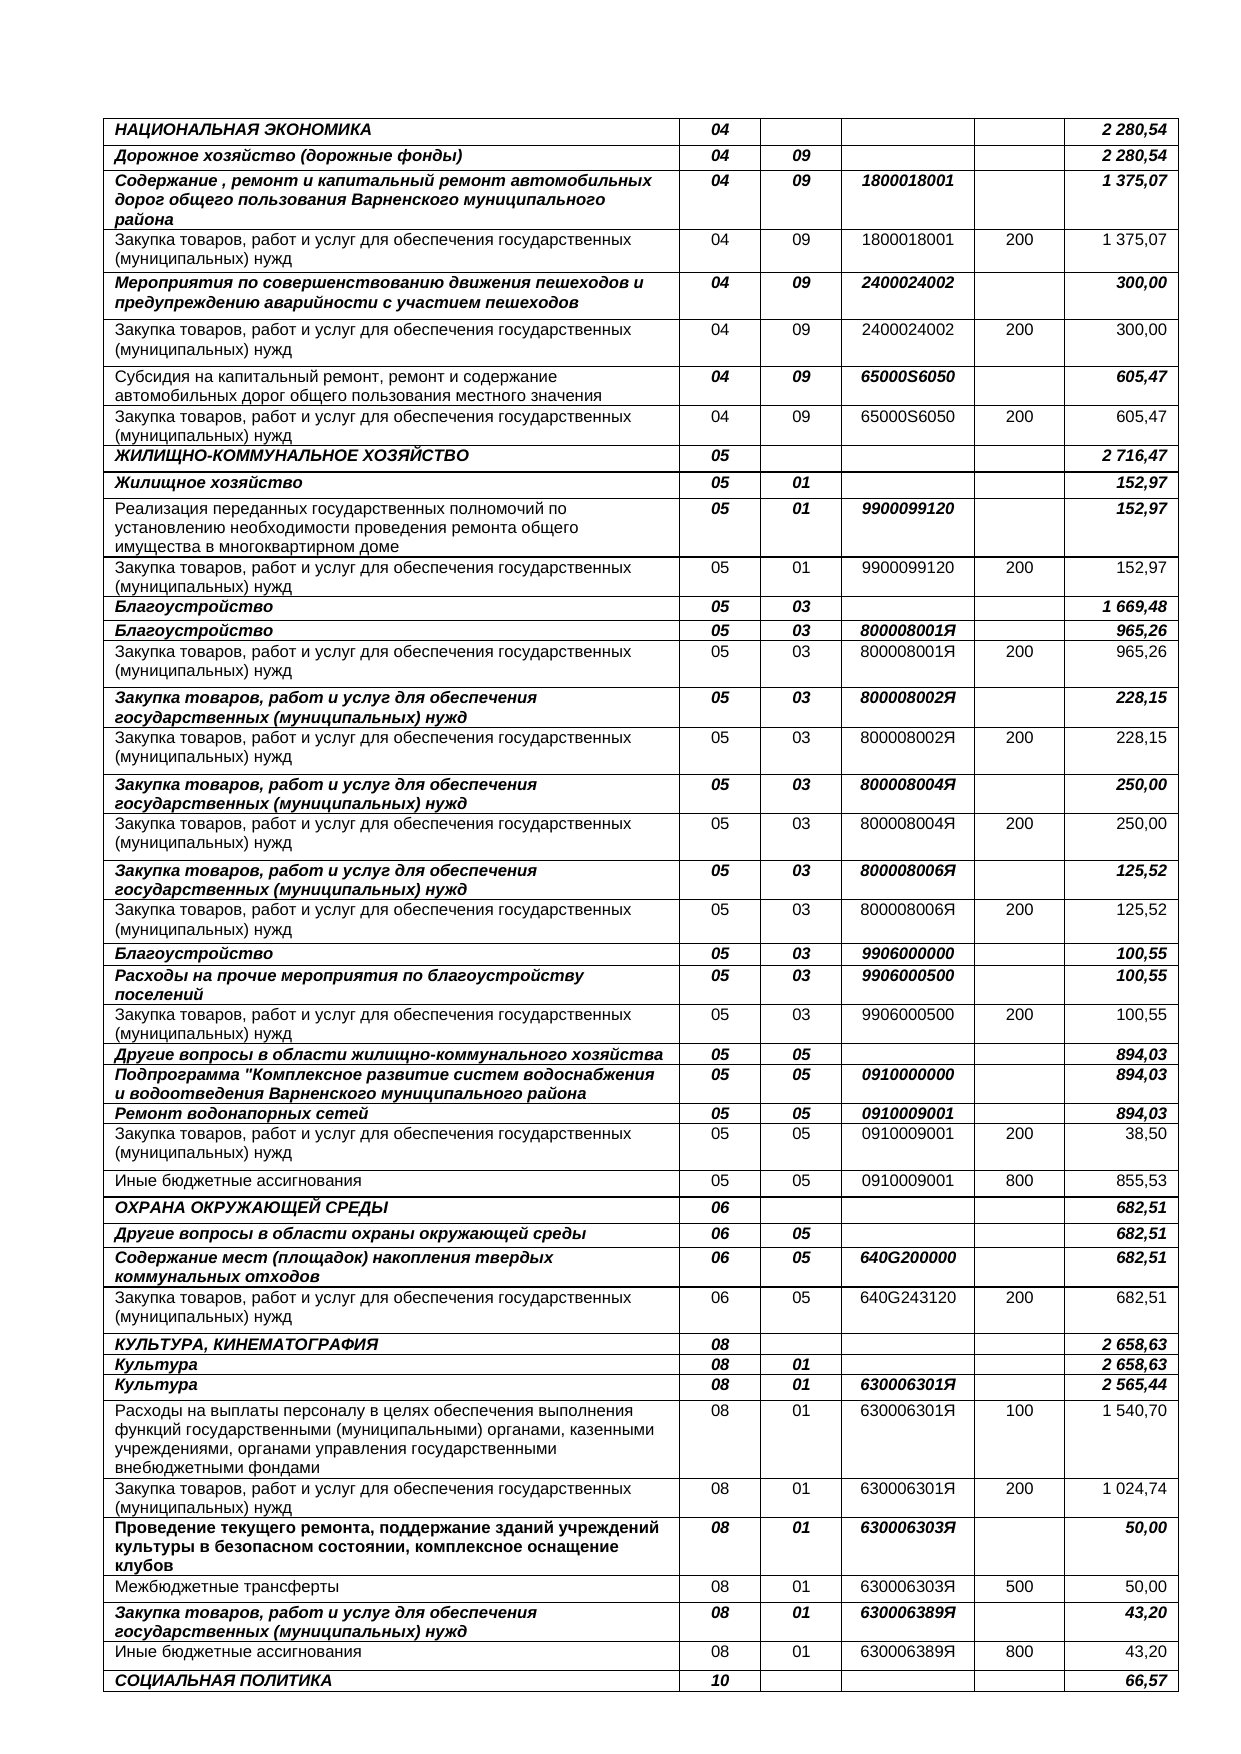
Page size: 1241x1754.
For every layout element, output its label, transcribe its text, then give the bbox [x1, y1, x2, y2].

table_cell Закупка товаров, работ и услуг для обеспечения государственных (муниципальных) нужд [104, 814, 679, 860]
table_cell 05 [761, 1171, 841, 1196]
table_cell 04 [680, 320, 760, 366]
table_cell 38,50 [1065, 1124, 1178, 1170]
table_cell 894,03 [1065, 1104, 1178, 1123]
table_cell 200 [975, 814, 1064, 860]
table_cell 03 [761, 688, 841, 727]
table_cell 04 [680, 171, 760, 228]
table_cell 05 [680, 1005, 760, 1043]
table_cell СОЦИАЛЬНАЯ ПОЛИТИКА [104, 1671, 679, 1691]
table_cell 05 [680, 688, 760, 727]
table_cell 630006301Я [842, 1375, 974, 1400]
table_cell Закупка товаров, работ и услуг для обеспечения государственных (муниципальных) нужд [104, 558, 679, 596]
table_cell 05 [761, 1065, 841, 1103]
table_cell 05 [680, 1124, 760, 1170]
table_cell 10 [680, 1671, 760, 1691]
table_cell 05 [761, 1224, 841, 1247]
table_cell 2 658,63 [1065, 1355, 1178, 1374]
table_cell Другие вопросы в области жилищно-коммунального хозяйства [104, 1044, 679, 1063]
table_cell 01 [761, 1603, 841, 1641]
table_cell 9906000000 [842, 944, 974, 964]
table_cell 1 540,70 [1065, 1401, 1178, 1477]
table_cell [975, 775, 1064, 813]
table_cell 800008001Я [842, 621, 974, 640]
table_cell [975, 597, 1064, 620]
table_cell Закупка товаров, работ и услуг для обеспечения государственных (муниципальных) нужд [104, 1603, 679, 1641]
table_cell Закупка товаров, работ и услуг для обеспечения государственных (муниципальных) нужд [104, 688, 679, 727]
table_cell 09 [761, 367, 841, 405]
table_cell 06 [680, 1248, 760, 1286]
table_cell 630006301Я [842, 1401, 974, 1477]
table_cell 09 [761, 230, 841, 272]
table_cell 200 [975, 320, 1064, 366]
table_cell 2 280,54 [1065, 119, 1178, 145]
table_cell [975, 1198, 1064, 1223]
table_cell Закупка товаров, работ и услуг для обеспечения государственных (муниципальных) нужд [104, 728, 679, 773]
table_cell 200 [975, 558, 1064, 596]
table_cell 03 [761, 861, 841, 899]
table_cell 0910009001 [842, 1171, 974, 1196]
table_cell 05 [680, 900, 760, 943]
table_cell 08 [680, 1479, 760, 1517]
table_cell 43,20 [1065, 1603, 1178, 1641]
table_cell 08 [680, 1642, 760, 1670]
table_cell 9906000500 [842, 1005, 974, 1043]
table_cell 682,51 [1065, 1198, 1178, 1223]
table_cell 228,15 [1065, 688, 1178, 727]
table_cell Закупка товаров, работ и услуг для обеспечения государственных (муниципальных) нужд [104, 775, 679, 813]
table_cell 152,97 [1065, 473, 1178, 498]
table_cell 200 [975, 1288, 1064, 1333]
table_cell 605,47 [1065, 406, 1178, 445]
table_cell 125,52 [1065, 861, 1178, 899]
table_cell Закупка товаров, работ и услуг для обеспечения государственных (муниципальных) нужд [104, 1479, 679, 1517]
table_cell 06 [680, 1224, 760, 1247]
table_cell 630006389Я [842, 1642, 974, 1670]
table_cell 800008004Я [842, 814, 974, 860]
table_cell 965,26 [1065, 621, 1178, 640]
table_cell 65000S6050 [842, 406, 974, 445]
table_cell [975, 473, 1064, 498]
table_cell 03 [761, 597, 841, 620]
table_cell 800 [975, 1171, 1064, 1196]
table_cell 50,00 [1065, 1576, 1178, 1602]
table_cell 640G200000 [842, 1248, 974, 1286]
table_cell [842, 473, 974, 498]
table_cell 682,51 [1065, 1248, 1178, 1286]
table_cell 0910009001 [842, 1124, 974, 1170]
table_cell 43,20 [1065, 1642, 1178, 1670]
table_cell [761, 1334, 841, 1353]
table_cell 05 [680, 966, 760, 1004]
table_cell 965,26 [1065, 641, 1178, 687]
table_cell 250,00 [1065, 814, 1178, 860]
table_cell 05 [680, 814, 760, 860]
table_cell [842, 1355, 974, 1374]
table_cell 100,55 [1065, 966, 1178, 1004]
table_cell 01 [761, 1642, 841, 1670]
table_cell 200 [975, 728, 1064, 773]
table_cell Мероприятия по совершенствованию движения пешеходов и предупреждению аварийности с участием пешеходов [104, 273, 679, 319]
table_cell 04 [680, 119, 760, 145]
table_cell 630006303Я [842, 1576, 974, 1602]
table_cell 630006301Я [842, 1479, 974, 1517]
table_cell [975, 499, 1064, 556]
table_cell [975, 171, 1064, 228]
table_cell 09 [761, 146, 841, 170]
table_cell [761, 1198, 841, 1223]
table_cell 09 [761, 171, 841, 228]
table_cell ЖИЛИЩНО-КОММУНАЛЬНОЕ ХОЗЯЙСТВО [104, 446, 679, 471]
table_cell Закупка товаров, работ и услуг для обеспечения государственных (муниципальных) нужд [104, 641, 679, 687]
table_cell [975, 1044, 1064, 1063]
table_cell 08 [680, 1375, 760, 1400]
table_cell 05 [680, 1171, 760, 1196]
table_cell Расходы на прочие мероприятия по благоустройству поселений [104, 966, 679, 1004]
table_cell [975, 1603, 1064, 1641]
table_cell Культура [104, 1375, 679, 1400]
table_cell [761, 1671, 841, 1691]
table_cell [975, 1355, 1064, 1374]
table_cell 800008004Я [842, 775, 974, 813]
table_cell 08 [680, 1334, 760, 1353]
table_cell 05 [761, 1248, 841, 1286]
table_cell Иные бюджетные ассигнования [104, 1171, 679, 1196]
table_cell 03 [761, 728, 841, 773]
table_cell Закупка товаров, работ и услуг для обеспечения государственных (муниципальных) нужд [104, 1005, 679, 1043]
table_cell 09 [761, 320, 841, 366]
table_cell 05 [680, 473, 760, 498]
table_cell 2 658,63 [1065, 1334, 1178, 1353]
table_cell [975, 1065, 1064, 1103]
table_cell 05 [680, 446, 760, 471]
table_cell Закупка товаров, работ и услуг для обеспечения государственных (муниципальных) нужд [104, 230, 679, 272]
table_cell [842, 1224, 974, 1247]
table_cell 03 [761, 621, 841, 640]
table_cell 9900099120 [842, 558, 974, 596]
table_cell 05 [680, 621, 760, 640]
table_cell 05 [680, 1104, 760, 1123]
table_cell 01 [761, 1375, 841, 1400]
table_cell [975, 273, 1064, 319]
table_cell 605,47 [1065, 367, 1178, 405]
table_cell 03 [761, 1005, 841, 1043]
table_cell [975, 861, 1064, 899]
table_cell 1800018001 [842, 171, 974, 228]
table_cell 05 [680, 861, 760, 899]
table_cell 08 [680, 1603, 760, 1641]
table_cell 01 [761, 499, 841, 556]
table_cell [975, 944, 1064, 964]
table_cell 04 [680, 230, 760, 272]
table_cell Закупка товаров, работ и услуг для обеспечения государственных (муниципальных) нужд [104, 900, 679, 943]
table_cell 200 [975, 230, 1064, 272]
table_cell 0910000000 [842, 1065, 974, 1103]
table_cell [975, 1104, 1064, 1123]
table_cell [761, 446, 841, 471]
table_cell [975, 1224, 1064, 1247]
table_cell 08 [680, 1576, 760, 1602]
table_cell 2400024002 [842, 320, 974, 366]
table_cell 05 [761, 1288, 841, 1333]
table_cell [842, 1671, 974, 1691]
table_cell 2 280,54 [1065, 146, 1178, 170]
table_cell Ремонт водонапорных сетей [104, 1104, 679, 1123]
table_cell [842, 1334, 974, 1353]
table_cell 04 [680, 273, 760, 319]
table_cell [975, 367, 1064, 405]
table_cell 01 [761, 1518, 841, 1575]
table_cell 04 [680, 146, 760, 170]
table_cell 05 [761, 1104, 841, 1123]
table_cell 05 [761, 1044, 841, 1063]
table_cell 03 [761, 966, 841, 1004]
table_cell Проведение текущего ремонта, поддержание зданий учреждений культуры в безопасном состоянии, комплексное оснащение клубов [104, 1518, 679, 1575]
table_cell 66,57 [1065, 1671, 1178, 1691]
table_cell 08 [680, 1518, 760, 1575]
table_cell 01 [761, 558, 841, 596]
table_cell Межбюджетные трансферты [104, 1576, 679, 1602]
table_cell 125,52 [1065, 900, 1178, 943]
table_cell 01 [761, 1576, 841, 1602]
table_cell 2 565,44 [1065, 1375, 1178, 1400]
table_cell 800 [975, 1642, 1064, 1670]
table_cell [975, 1518, 1064, 1575]
table_cell 855,53 [1065, 1171, 1178, 1196]
table_cell 682,51 [1065, 1288, 1178, 1333]
table_cell 03 [761, 775, 841, 813]
table_cell 2400024002 [842, 273, 974, 319]
table_cell 1 375,07 [1065, 171, 1178, 228]
table_cell Дорожное хозяйство (дорожные фонды) [104, 146, 679, 170]
table_cell [761, 119, 841, 145]
table_cell 800008006Я [842, 900, 974, 943]
table_cell [975, 119, 1064, 145]
table_cell 200 [975, 1479, 1064, 1517]
table_cell 50,00 [1065, 1518, 1178, 1575]
table_cell 1 375,07 [1065, 230, 1178, 272]
table_cell 04 [680, 406, 760, 445]
table_cell 03 [761, 900, 841, 943]
table_cell 152,97 [1065, 499, 1178, 556]
table_cell 06 [680, 1288, 760, 1333]
table_cell 630006303Я [842, 1518, 974, 1575]
table_cell КУЛЬТУРА, КИНЕМАТОГРАФИЯ [104, 1334, 679, 1353]
table_cell 01 [761, 1401, 841, 1477]
table_cell 03 [761, 641, 841, 687]
table_cell 05 [680, 728, 760, 773]
table_cell Благоустройство [104, 597, 679, 620]
table_cell 300,00 [1065, 320, 1178, 366]
table_cell 09 [761, 273, 841, 319]
table_cell [842, 119, 974, 145]
table_cell Благоустройство [104, 621, 679, 640]
table_cell Субсидия на капитальный ремонт, ремонт и содержание автомобильных дорог общего пользования местного значения [104, 367, 679, 405]
table_cell 05 [680, 775, 760, 813]
table_cell ОХРАНА ОКРУЖАЮЩЕЙ СРЕДЫ [104, 1198, 679, 1223]
table_cell [975, 966, 1064, 1004]
table_cell [975, 446, 1064, 471]
table_cell [842, 597, 974, 620]
table_cell Закупка товаров, работ и услуг для обеспечения государственных (муниципальных) нужд [104, 406, 679, 445]
table_cell 682,51 [1065, 1224, 1178, 1247]
table_cell 200 [975, 900, 1064, 943]
table_cell 0910009001 [842, 1104, 974, 1123]
table_cell Другие вопросы в области охраны окружающей среды [104, 1224, 679, 1247]
table_cell 630006389Я [842, 1603, 974, 1641]
table_cell 100,55 [1065, 944, 1178, 964]
table_cell [975, 1334, 1064, 1353]
table_cell 05 [680, 1044, 760, 1063]
table_cell Закупка товаров, работ и услуг для обеспечения государственных (муниципальных) нужд [104, 1288, 679, 1333]
table_cell [975, 1248, 1064, 1286]
table_cell 09 [761, 406, 841, 445]
table_cell 1 024,74 [1065, 1479, 1178, 1517]
table_cell 2 716,47 [1065, 446, 1178, 471]
table_cell 300,00 [1065, 273, 1178, 319]
table_cell 05 [680, 944, 760, 964]
table_cell 05 [680, 558, 760, 596]
table_cell 100,55 [1065, 1005, 1178, 1043]
table_cell Содержание мест (площадок) накопления твердых коммунальных отходов [104, 1248, 679, 1286]
table_cell 200 [975, 641, 1064, 687]
table_cell [842, 1044, 974, 1063]
table_cell [975, 146, 1064, 170]
table_cell НАЦИОНАЛЬНАЯ ЭКОНОМИКА [104, 119, 679, 145]
table_cell 800008002Я [842, 728, 974, 773]
table_cell Закупка товаров, работ и услуг для обеспечения государственных (муниципальных) нужд [104, 1124, 679, 1170]
table_cell 05 [761, 1124, 841, 1170]
table_cell 1 669,48 [1065, 597, 1178, 620]
table_cell Расходы на выплаты персоналу в целях обеспечения выполнения функций государственными (муниципальными) органами, казенными учреждениями, органами управления государственными внебюджетными фондами [104, 1401, 679, 1477]
table_cell Благоустройство [104, 944, 679, 964]
table_cell 800008001Я [842, 641, 974, 687]
table_cell 500 [975, 1576, 1064, 1602]
table_cell 08 [680, 1355, 760, 1374]
table_cell 894,03 [1065, 1044, 1178, 1063]
table_cell 152,97 [1065, 558, 1178, 596]
table_cell Закупка товаров, работ и услуг для обеспечения государственных (муниципальных) нужд [104, 320, 679, 366]
table_cell 228,15 [1065, 728, 1178, 773]
table_cell 200 [975, 1124, 1064, 1170]
table_cell [975, 1375, 1064, 1400]
table_cell 08 [680, 1401, 760, 1477]
table_cell 01 [761, 1355, 841, 1374]
table_cell 03 [761, 814, 841, 860]
table_cell [975, 1671, 1064, 1691]
table_cell 640G243120 [842, 1288, 974, 1333]
table_cell 800008006Я [842, 861, 974, 899]
table_cell Закупка товаров, работ и услуг для обеспечения государственных (муниципальных) нужд [104, 861, 679, 899]
table_cell 05 [680, 499, 760, 556]
table_cell Содержание , ремонт и капитальный ремонт автомобильных дорог общего пользования Варненского муниципального района [104, 171, 679, 228]
table_cell 05 [680, 597, 760, 620]
table_cell Иные бюджетные ассигнования [104, 1642, 679, 1670]
table_cell Жилищное хозяйство [104, 473, 679, 498]
table_cell 250,00 [1065, 775, 1178, 813]
table_cell 03 [761, 944, 841, 964]
table_cell 200 [975, 406, 1064, 445]
table_cell Культура [104, 1355, 679, 1374]
table_cell 04 [680, 367, 760, 405]
table_cell [975, 688, 1064, 727]
table_cell [842, 146, 974, 170]
table_cell 100 [975, 1401, 1064, 1477]
table_cell 894,03 [1065, 1065, 1178, 1103]
table_cell 01 [761, 1479, 841, 1517]
table_cell 01 [761, 473, 841, 498]
table_cell 200 [975, 1005, 1064, 1043]
table_cell [842, 1198, 974, 1223]
table_cell Подпрограмма "Комплексное развитие систем водоснабжения и водоотведения Варненского муниципального района [104, 1065, 679, 1103]
table_cell 800008002Я [842, 688, 974, 727]
table_cell 9900099120 [842, 499, 974, 556]
table_cell 06 [680, 1198, 760, 1223]
table_cell [975, 621, 1064, 640]
table_cell 05 [680, 641, 760, 687]
table_cell 9906000500 [842, 966, 974, 1004]
table_cell [842, 446, 974, 471]
table_cell Реализация переданных государственных полномочий по установлению необходимости проведения ремонта общего имущества в многоквартирном доме [104, 499, 679, 556]
table_cell 05 [680, 1065, 760, 1103]
table_cell 1800018001 [842, 230, 974, 272]
table_cell 65000S6050 [842, 367, 974, 405]
